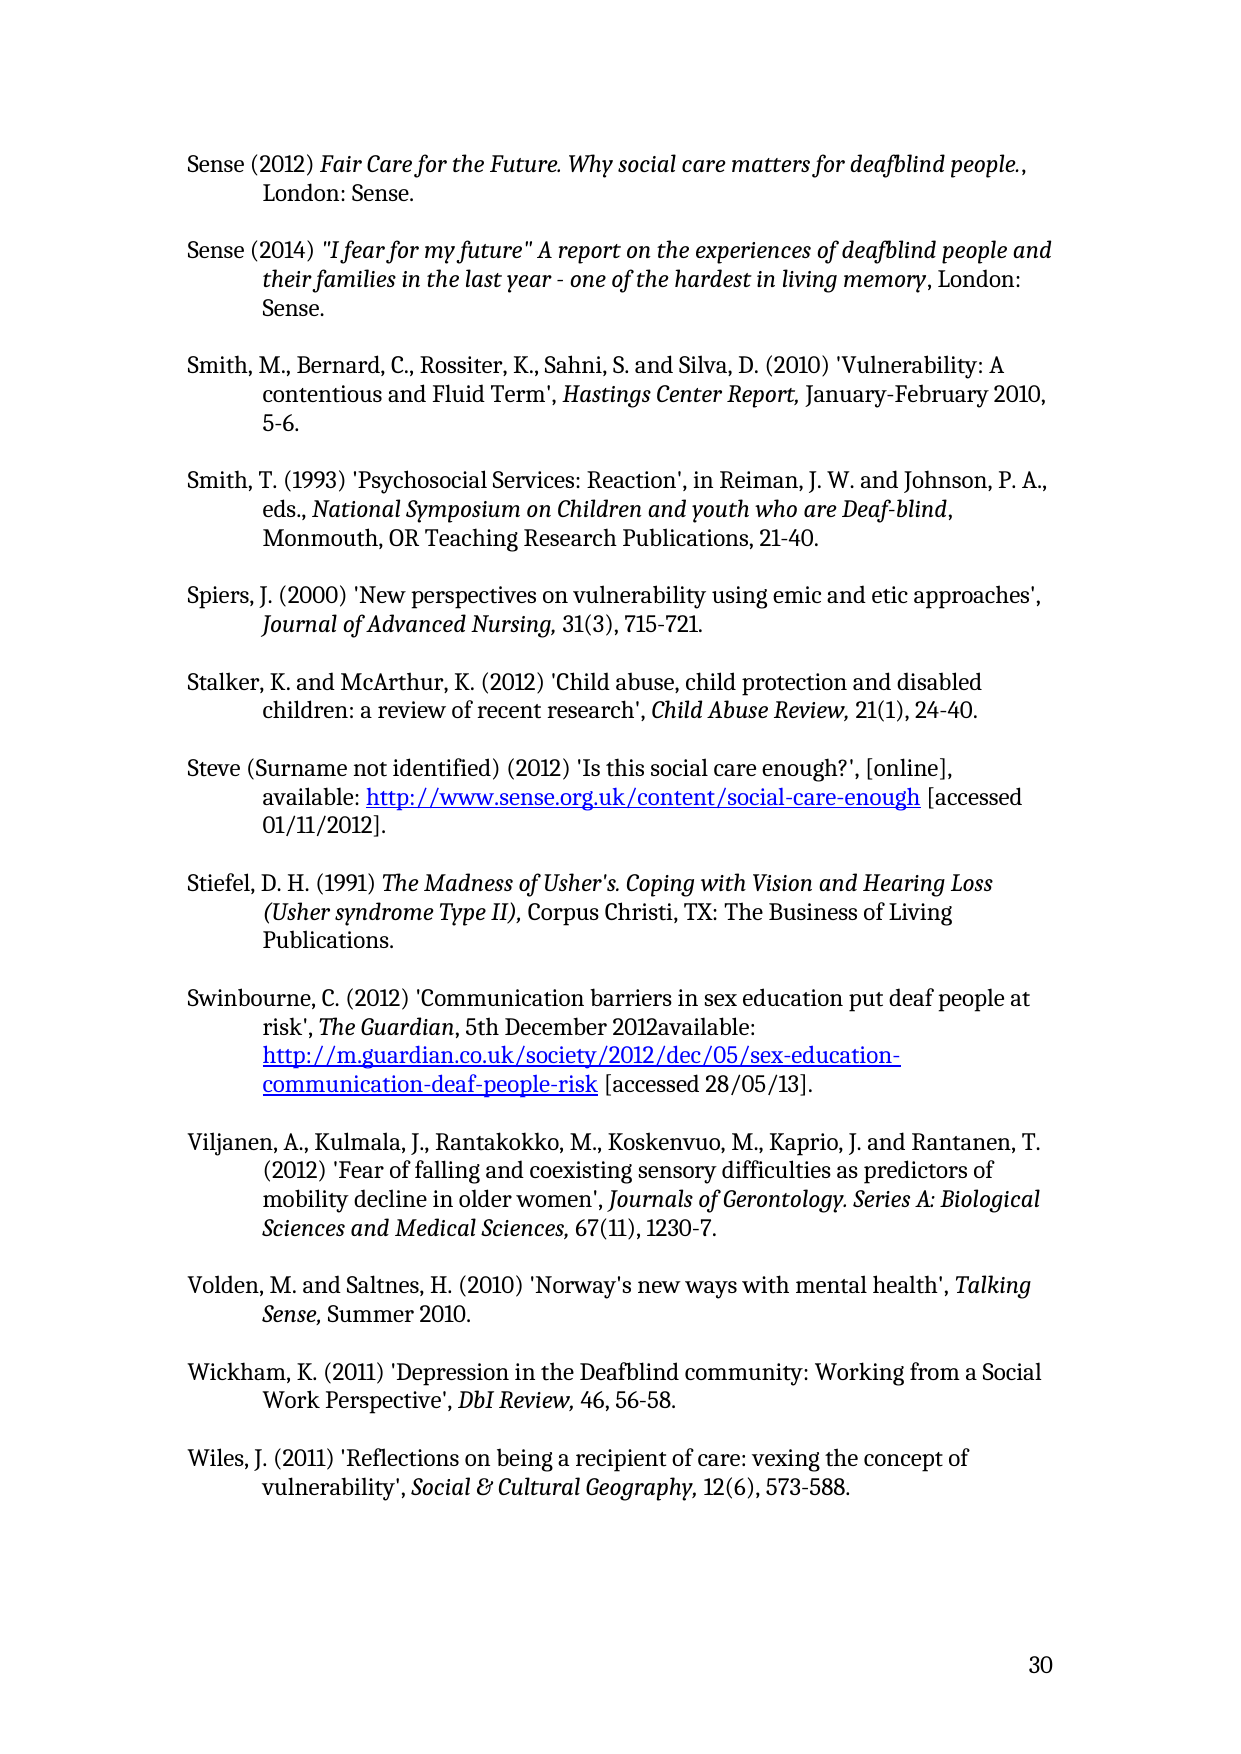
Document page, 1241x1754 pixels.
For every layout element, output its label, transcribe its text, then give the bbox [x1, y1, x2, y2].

text Smith, M., Bernard, C., Rossiter, K., Sahni, S. and Silva, D. (2010) 'Vulnerability: A contentious and Fluid Term', Hastings Center Report, January-February 2010, 5-6. [187, 351, 1053, 437]
text Volden, M. and Saltnes, H. (2010) 'Norway's new ways with mental health', Talking Sense, Summer 2010. [187, 1271, 1053, 1329]
text Viljanen, A., Kulmala, J., Rantakokko, M., Koskenvuo, M., Kaprio, J. and Rantanen, T. (2012) 'Fear of falling and coexisting sensory difficulties as predictors of mobility decline in older women', Journals of Gerontology. Series A: Biological Sciences and Medical Sciences, 67(11), 1230-7. [187, 1127, 1053, 1242]
text Wickham, K. (2011) 'Depression in the Deafblind community: Working from a Social Work Perspective', DbI Review, 46, 56-58. [187, 1357, 1053, 1415]
text Wiles, J. (2011) 'Reflections on being a recipient of care: vexing the concept of vulnerability', Social & Cultural Geography, 12(6), 573-588. [187, 1444, 1053, 1501]
text Sense (2014) "I fear for my future" A report on the experiences of deafblind people and their families in the last year - one of the hardest in living memory, London: Sense. [187, 236, 1053, 322]
text Steve (Surname not identified) (2012) 'Is this social care enough?', [online], available: http://www.sense.org.uk/content/social-care-enough [accessed 01/11/2012]. [187, 754, 1053, 840]
text Spiers, J. (2000) 'New perspectives on vulnerability using emic and etic approaches', Journal of Advanced Nursing, 31(3), 715-721. [187, 581, 1053, 639]
text Swinbourne, C. (2012) 'Communication barriers in sex education put deaf people at risk', The Guardian, 5th December 2012available: http://m.guardian.co.uk/society/2012/dec/05/sex-education-communication-deaf-people-risk [accessed 28/05/13]. [187, 984, 1053, 1099]
text Sense (2012) Fair Care for the Future. Why social care matters for deafblind people., London: Sense. [187, 150, 1053, 207]
text Stiefel, D. H. (1991) The Madness of Usher's. Coping with Vision and Hearing Loss (Usher syndrome Type II), Corpus Christi, TX: The Business of Living Publications. [187, 869, 1053, 955]
text Smith, T. (1993) 'Psychosocial Services: Reaction', in Reiman, J. W. and Johnson, P. A., eds., National Symposium on Children and youth who are Deaf-blind, Monmouth, OR Teaching Research Publications, 21-40. [187, 466, 1053, 552]
text Stalker, K. and McArthur, K. (2012) 'Child abuse, child protection and disabled children: a review of recent research', Child Abuse Review, 21(1), 24-40. [187, 667, 1053, 725]
